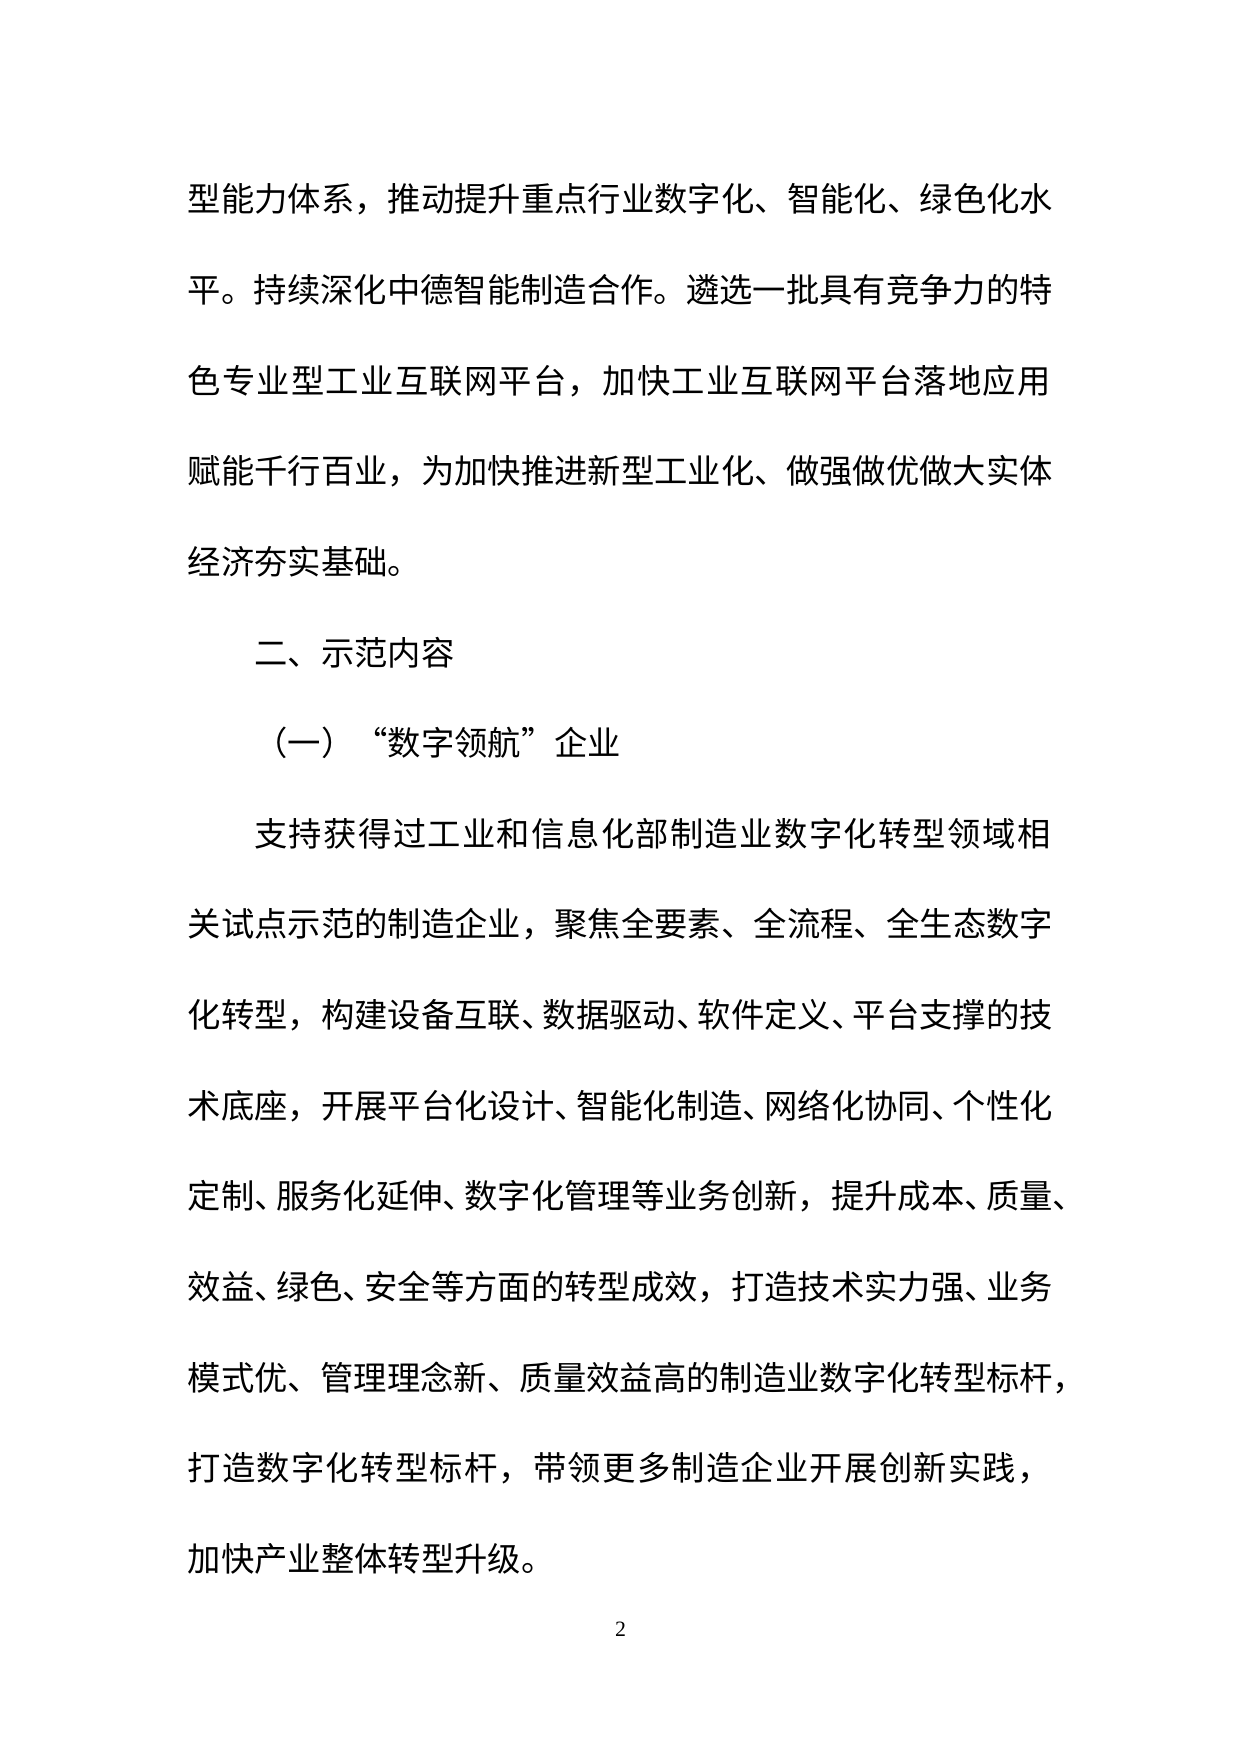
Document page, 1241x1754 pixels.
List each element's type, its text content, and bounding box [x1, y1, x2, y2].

text 支持获得过工业和信息化部制造业数字化转型领域相关试点示范的制造企业，聚焦全要素、全流程、全生态数字化转型，构建设备互联、数据驱动、软件定义、平台支撑的技术底座，开展平台化设计、智能化制造、网络化协同、个性化定制、服务化延伸、数字化管理等业务创新，提升成本、质量、效益、绿色、安全等方面的转型成效，打造技术实力强、业务模式优、管理理念新、质量效益高的制造业数字化转型标杆，打造数字化转型标杆，带领更多制造企业开展创新实践，加快产业整体转型升级。 [187, 786, 1053, 1602]
text （一）“数字领航”企业 [187, 696, 1053, 786]
list 二、示范内容 [187, 605, 1053, 696]
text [187, 152, 1053, 605]
